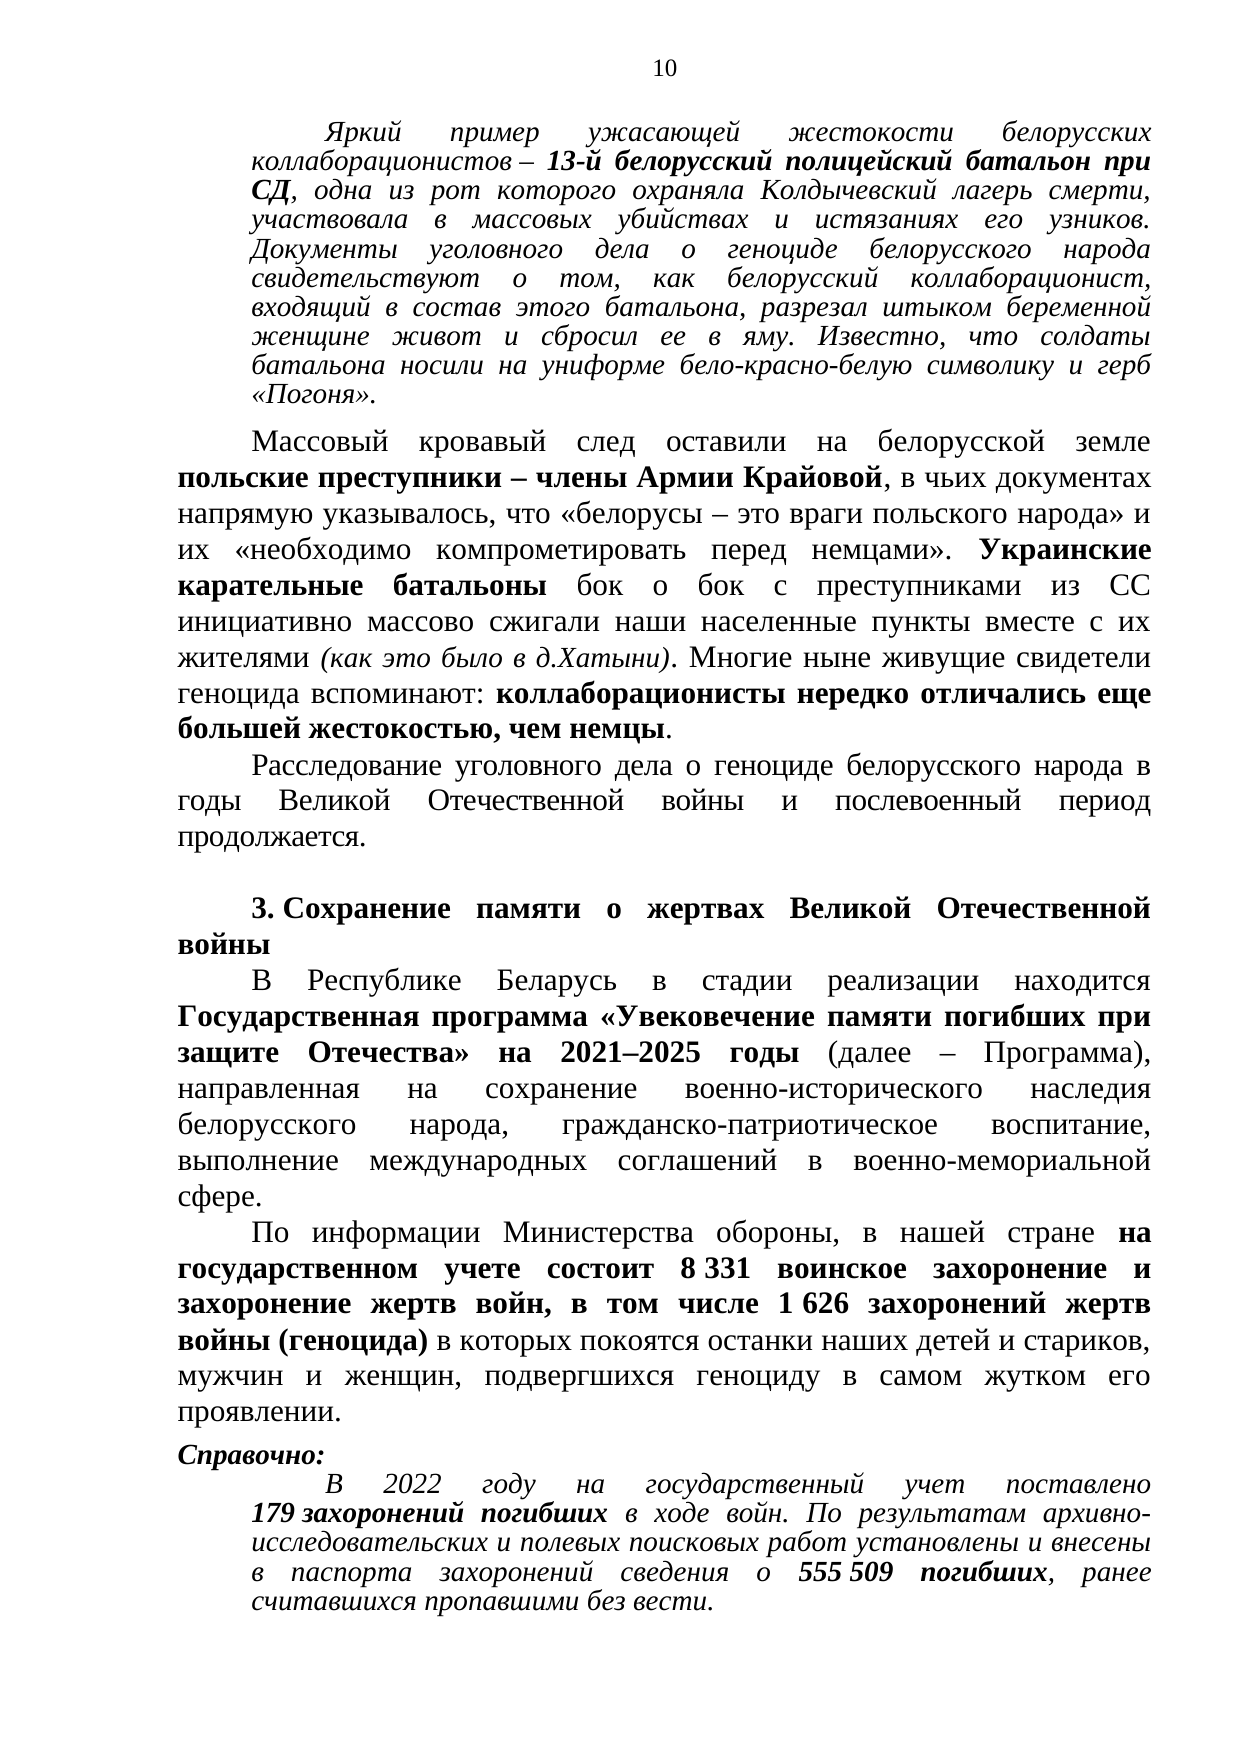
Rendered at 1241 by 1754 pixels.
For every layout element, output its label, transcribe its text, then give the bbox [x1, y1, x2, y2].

text Расследование уголовного дела о геноциде белорусского народа в годы Великой Отечественной войны и послевоенный период продолжается. [177, 746, 1152, 853]
text В 2022 году на государственный учет поставлено 179 захоронений погибших в ходе войн. По результатам архивно-исследовательских и полевых поисковых работ установлены и внесены в паспорта захоронений сведения о 555 509 погибших, ранее считавшихся пропавшими без вести. [251, 1470, 1152, 1616]
text В Республике Беларусь в стадии реализации находится Государственная программа «Увековечение памяти погибших при защите Отечества» на 2021–2025 годы (далее – Программа), направленная на сохранение военно-исторического наследия белорусского народа, гражданско-патриотическое воспитание, выполнение международных соглашений в военно-мемориальной сфере. [177, 961, 1152, 1213]
text По информации Министерства обороны, в нашей стране на государственном учете состоит 8 331 воинское захоронение и захоронение жертв войн, в том числе 1 626 захоронений жертв войны (геноцида) в которых покоятся останки наших детей и стариков, мужчин и женщин, подвергшихся геноциду в самом жутком его проявлении. [177, 1213, 1152, 1428]
text 3. Сохранение памяти о жертвах Великой Отечественной войны [177, 889, 1152, 961]
text Яркий пример ужасающей жестокости белорусских коллаборационистов – 13-й белорусский полицейский батальон при СД, одна из рот которого охраняла Колдычевский лагерь смерти, участвовала в массовых убийствах и истязаниях его узников. Документы уголовного дела о геноциде белорусского народа свидетельствуют о том, как белорусский коллаборационист, входящий в состав этого батальона, разрезал штыком беременной женщине живот и сбросил ее в яму. Известно, что солдаты батальона носили на униформе бело-красно-белую символику и герб «Погоня». [251, 118, 1152, 410]
text Справочно: [177, 1441, 1152, 1470]
text Массовый кровавый след оставили на белорусской земле польские преступники – члены Армии Крайовой, в чьих документах напрямую указывалось, что «белорусы – это враги польского народа» и их «необходимо компрометировать перед немцами». Украинские карательные батальоны бок о бок с преступниками из СС инициативно массово сжигали наши населенные пункты вместе с их жителями (как это было в д.Хатыни). Многие ныне живущие свидетели геноцида вспоминают: коллаборационисты нередко отличались еще большей жестокостью, чем немцы. [177, 422, 1152, 746]
